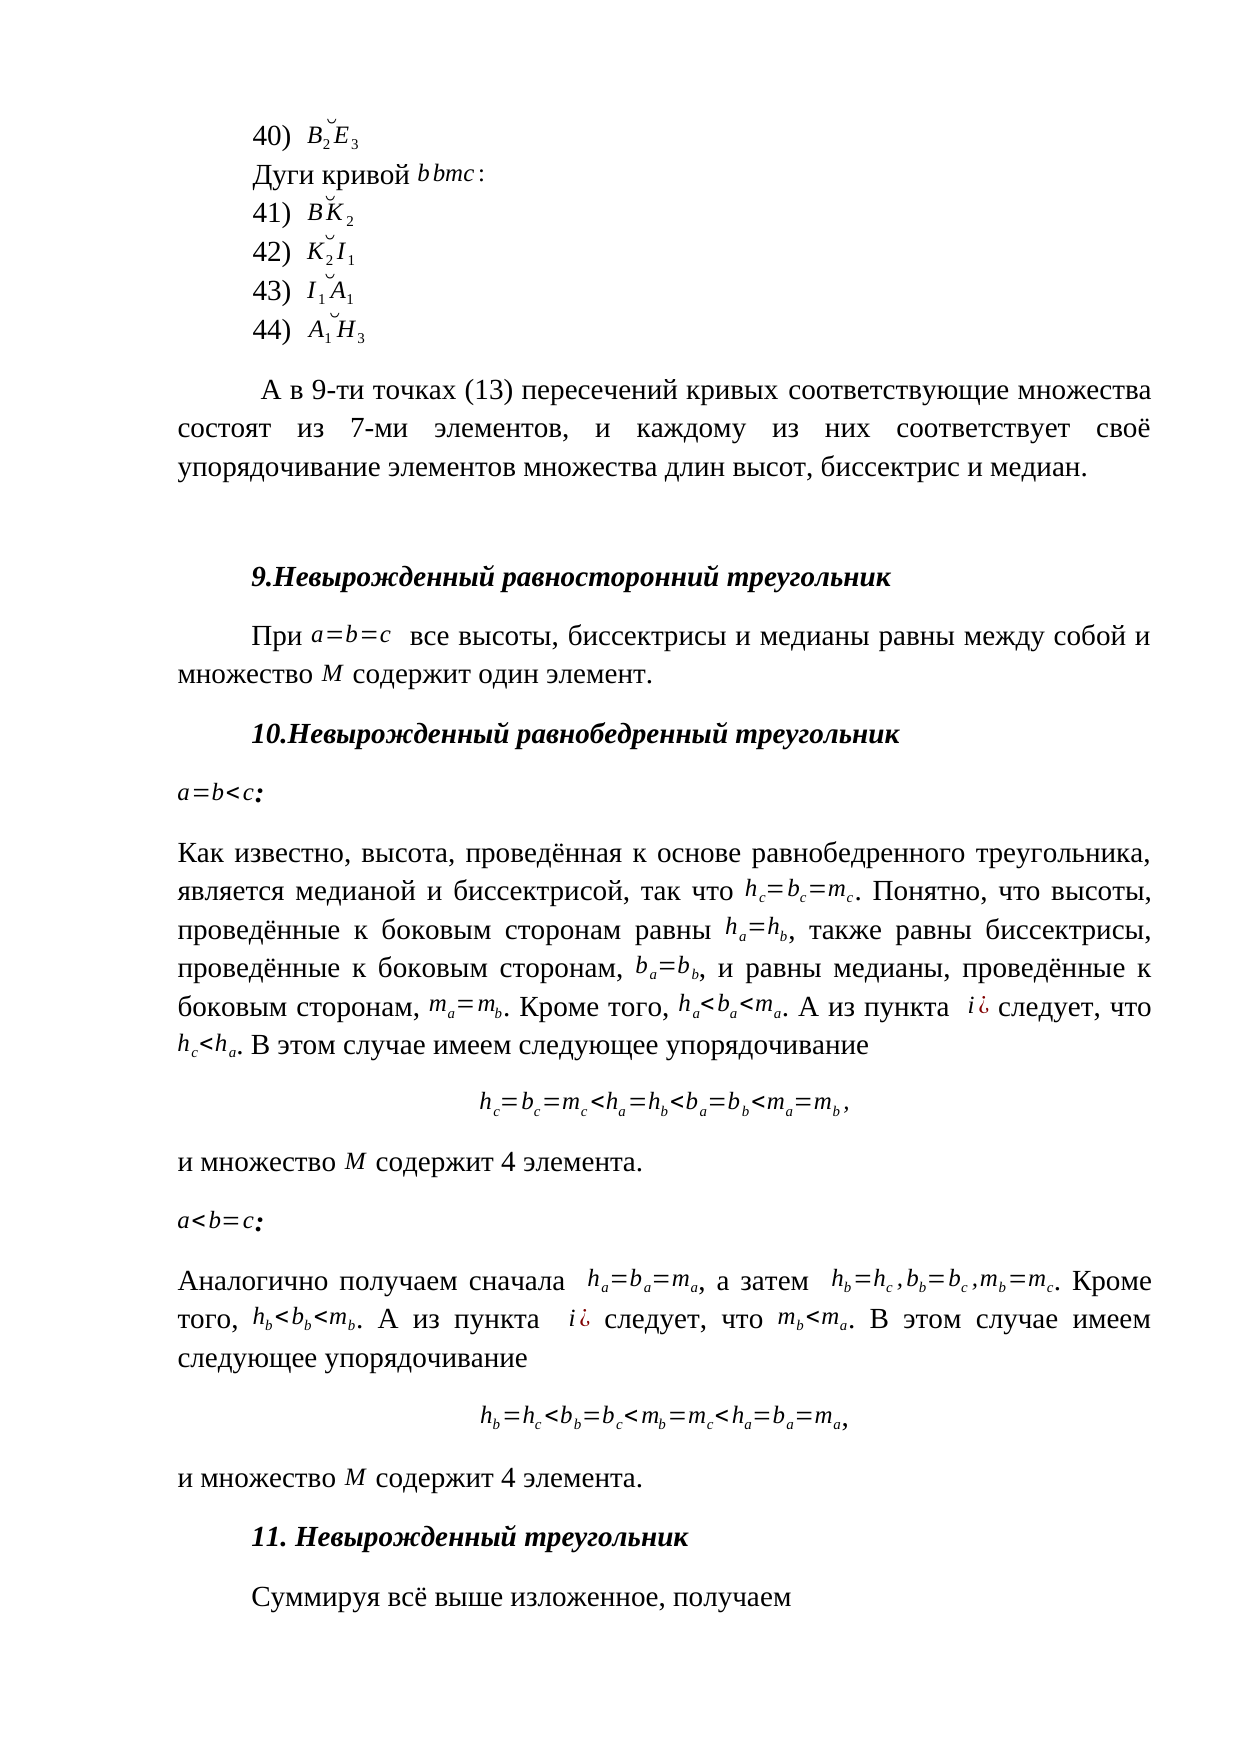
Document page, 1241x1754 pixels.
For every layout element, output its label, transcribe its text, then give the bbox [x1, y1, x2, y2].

text Аналогично получаем сначала , а затем . Кроме того, . А из пункта следует, что . В этом случае имеем следующее упорядочивание [177, 1263, 1152, 1374]
text Суммируя всё выше изложенное, получаем [177, 1579, 1152, 1612]
text : [177, 1204, 1152, 1237]
text Как известно, высота, проведённая к основе равнобедренного треугольника, является медианой и биссектрисой, так что . Понятно, что высоты, проведённые к боковым сторонам равны , также равны биссектрисы, проведённые к боковым сторонам, , и равны медианы, проведённые к боковым сторонам, . Кроме того, . А из пункта следует, что . В этом случае имеем следующее упорядочивание [177, 835, 1152, 1062]
list 43) [252, 273, 1152, 307]
text 11. Невырожденный треугольник [177, 1519, 1152, 1553]
list 42) [252, 234, 1152, 268]
text При все высоты, биссектрисы и медианы равны между собой и множество содержит один элемент. [177, 618, 1152, 690]
text 9.Невырожденный равносторонний треугольник [177, 559, 1152, 592]
text , [177, 1399, 1152, 1434]
list 40) [252, 118, 1152, 152]
text 10.Невырожденный равнобедренный треугольник [177, 716, 1152, 749]
text и множество содержит 4 элемента. [177, 1144, 1152, 1178]
list Дуги кривой [252, 157, 1152, 191]
text А в 9-ти точках (13) пересечений кривых соответствующие множества состоят из 7-ми элементов, и каждому из них соответствует своё упорядочивание элементов множества длин высот, биссектрис и медиан. [177, 372, 1152, 483]
text : [177, 775, 1152, 809]
text и множество содержит 4 элемента. [177, 1460, 1152, 1494]
list 44) [252, 312, 1152, 346]
list 41) [252, 196, 1152, 229]
